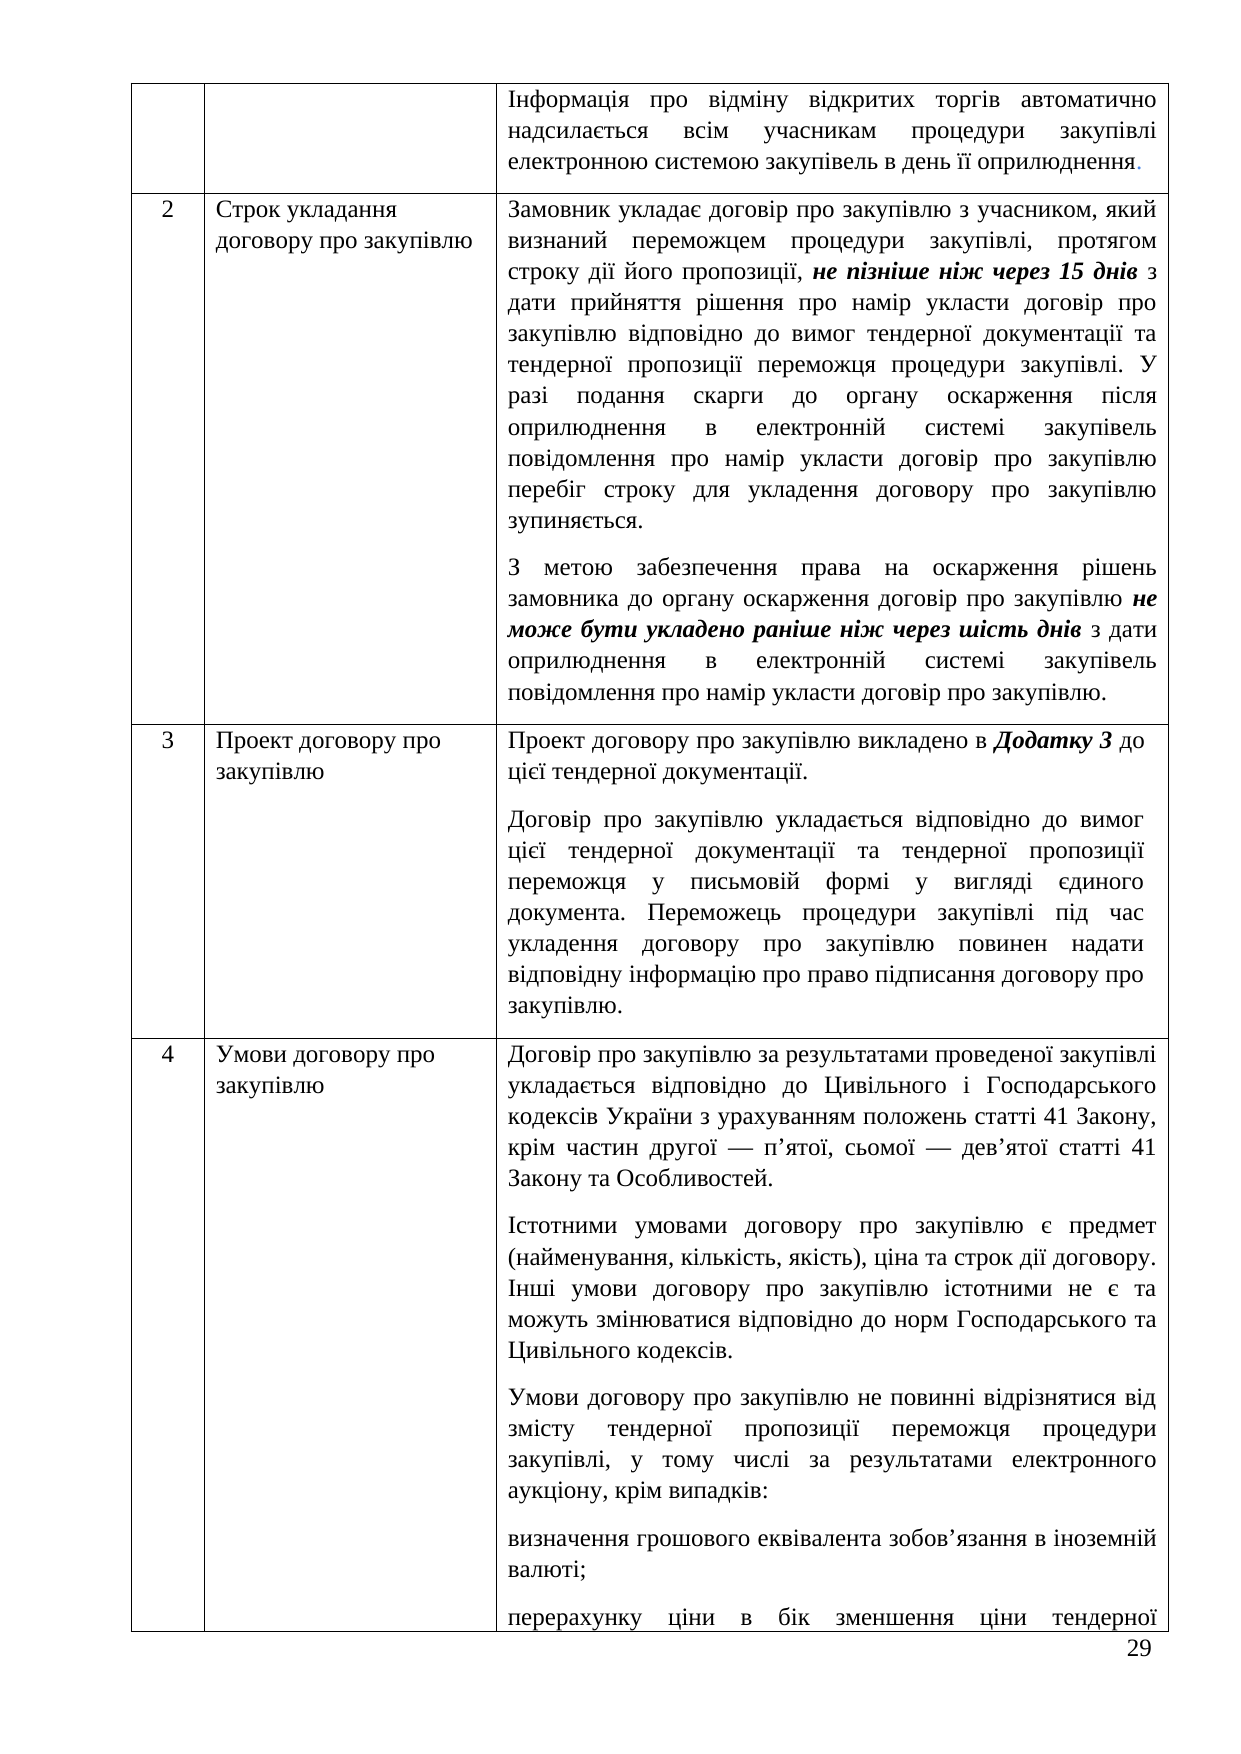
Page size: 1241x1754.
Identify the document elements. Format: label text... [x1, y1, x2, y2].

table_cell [205, 1039, 496, 1631]
table_cell 3 [132, 725, 204, 1038]
table_cell 2 [132, 194, 204, 724]
table_cell Строк укладання договору про закупівлю [205, 194, 496, 724]
table_cell Проект договору про закупівлю [205, 725, 496, 1038]
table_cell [205, 84, 496, 193]
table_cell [497, 1039, 1168, 1631]
table_cell Проект договору про закупівлю викладено в Додатку 3 до цієї тендерної документації. Договір про закупівлю укладається відповідно до вимог цієї тендерної документації та тендерної пропозиції переможця у письмовій формі у вигляді єдиного документа. Переможець процедури закупівлі під час укладення договору про закупівлю повинен надати відповідну інформацію про право підписання договору про закупівлю. [497, 725, 1168, 1038]
table_cell 4 [132, 1039, 204, 1631]
table_cell 1 [132, 84, 204, 193]
table_cell Замовник укладає договір про закупівлю з учасником, який визнаний переможцем процедури закупівлі, протягом строку дії його пропозиції, не пізніше ніж через 15 днів з дати прийняття рішення про намір укласти договір про закупівлю відповідно до вимог тендерної документації та тендерної пропозиції переможця процедури закупівлі. У разі подання скарги до органу оскарження після оприлюднення в електронній системі закупівель повідомлення про намір укласти договір про закупівлю перебіг строку для укладення договору про закупівлю зупиняється. З метою забезпечення права на оскарження рішень замовника до органу оскарження договір про закупівлю не може бути укладено раніше ніж через шість днів з дати оприлюднення в електронній системі закупівель повідомлення про намір укласти договір про закупівлю. [497, 194, 1168, 724]
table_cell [497, 84, 1168, 193]
